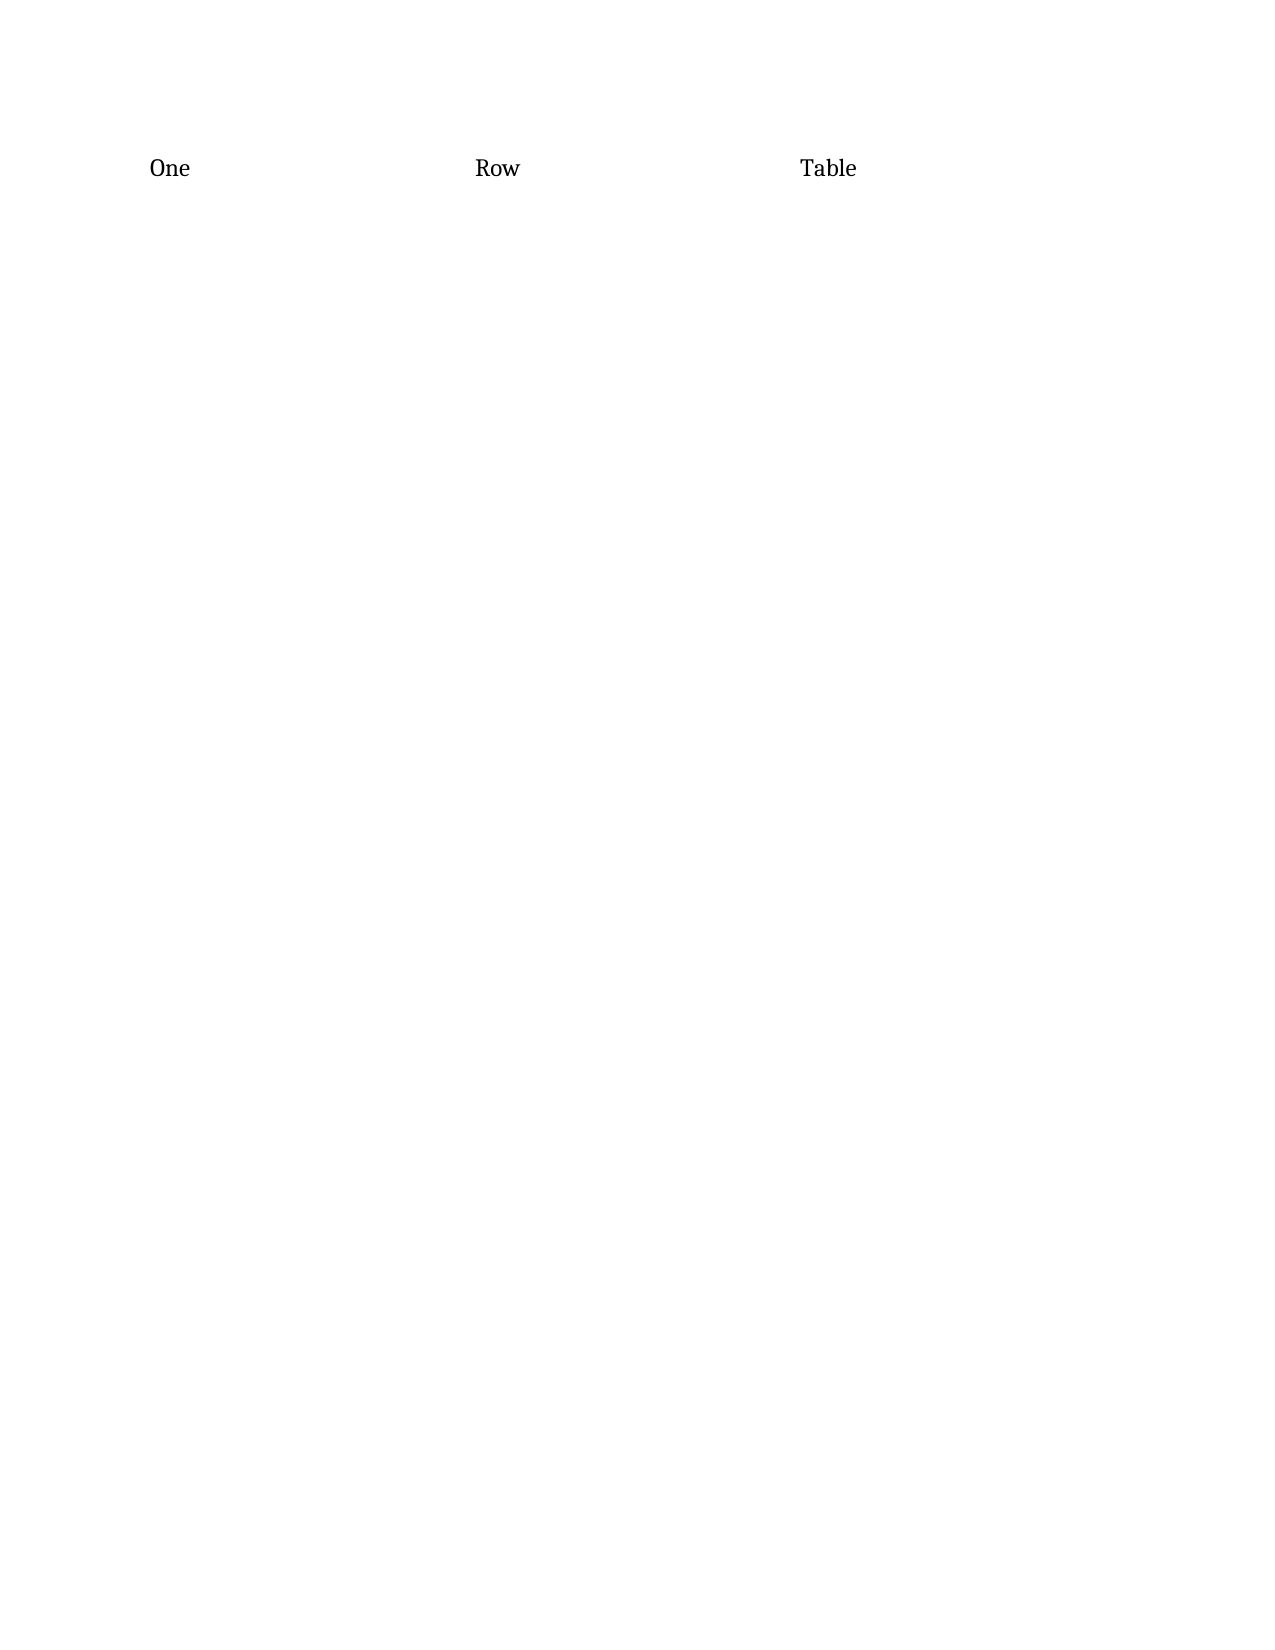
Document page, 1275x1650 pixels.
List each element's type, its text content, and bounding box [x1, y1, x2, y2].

table_header Row [464, 150, 789, 186]
table_header Table [789, 150, 1114, 186]
table_header One [139, 150, 464, 186]
